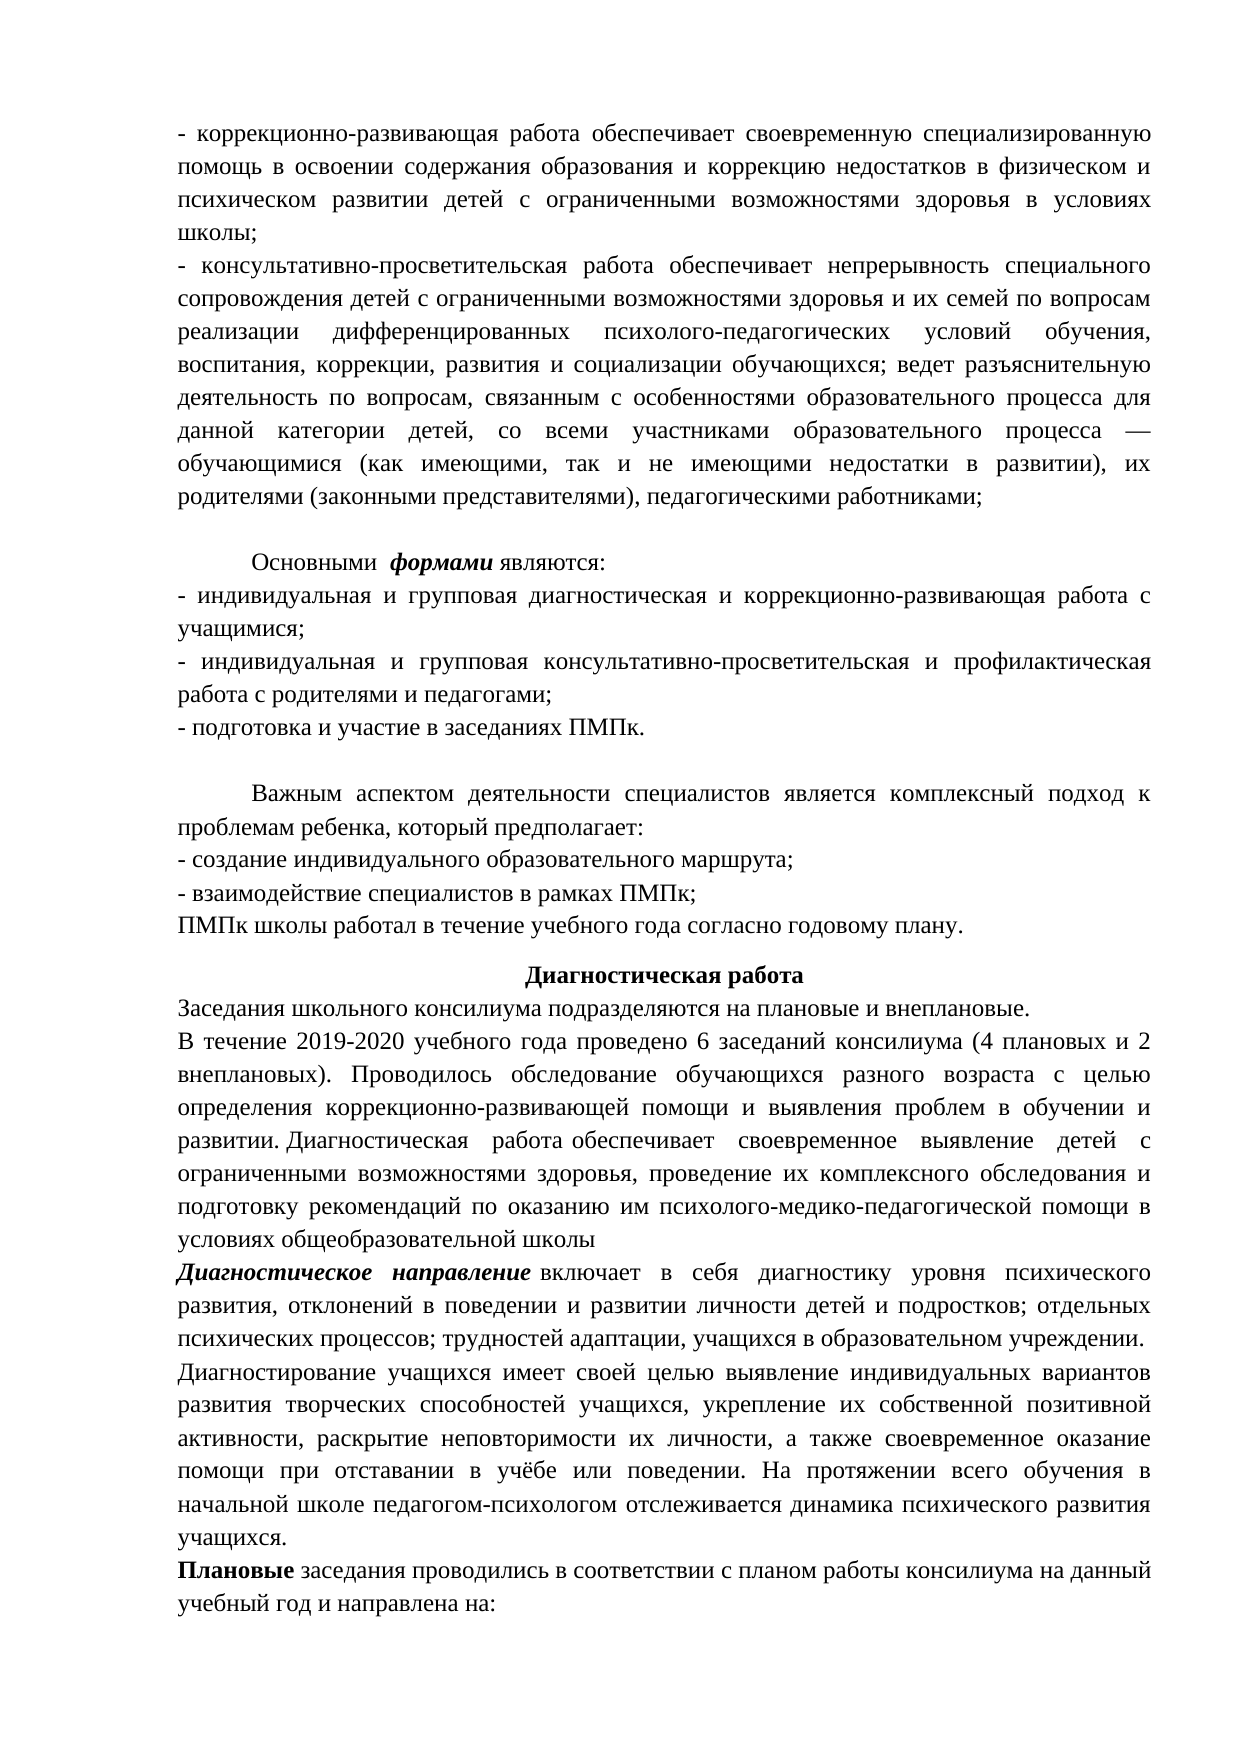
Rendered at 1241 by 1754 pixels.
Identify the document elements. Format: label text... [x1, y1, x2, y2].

text Диагностическая работа [177, 960, 1152, 989]
text - коррекционно-развивающая работа обеспечивает своевременную специализированную помощь в освоении содержания образования и коррекцию недостатков в физическом и психическом развитии детей с ограниченными возможностями здоровья в условиях школы; [177, 118, 1152, 246]
text - индивидуальная и групповая диагностическая и коррекционно-развивающая работа с учащимися; [177, 580, 1152, 642]
text - консультативно-просветительская работа обеспечивает непрерывность специального сопровождения детей с ограниченными возможностями здоровья и их семей по вопросам реализации дифференцированных психолого-педагогических условий обучения, воспитания, коррекции, развития и социализации обучающихся; ведет разъяснительную деятельность по вопросам, связанным с особенностями образовательного процесса для данной категории детей, со всеми участниками образовательного процесса — обучающимися (как имеющими, так и не имеющими недостатки в развитии), их родителями (законными представителями), педагогическими работниками; [177, 250, 1152, 510]
text - подготовка и участие в заседаниях ПМПк. [177, 712, 1152, 741]
text Диагностирование учащихся имеет своей целью выявление индивидуальных вариантов развития творческих способностей учащихся, укрепление их собственной позитивной активности, раскрытие неповторимости их личности, а также своевременное оказание помощи при отставании в учёбе или поведении. На протяжении всего обучения в начальной школе педагогом-психологом отслеживается динамика психического развития учащихся. [177, 1357, 1152, 1550]
text В течение 2019-2020 учебного года проведено 6 заседаний консилиума (4 плановых и 2 внеплановых). Проводилось обследование обучающихся разного возраста с целью определения коррекционно-развивающей помощи и выявления проблем в обучении и развитии. Диагностическая работа обеспечивает своевременное выявление детей с ограниченными возможностями здоровья, проведение их комплексного обследования и подготовку рекомендаций по оказанию им психолого-медико-педагогической помощи в условиях общеобразовательной школы [177, 1026, 1152, 1253]
text - взаимодействие специалистов в рамках ПМПк; [177, 878, 1152, 906]
text - индивидуальная и групповая консультативно-просветительская и профилактическая работа с родителями и педагогами; [177, 646, 1152, 708]
text Плановые заседания проводились в соответствии с планом работы консилиума на данный учебный год и направлена на: [177, 1555, 1152, 1616]
text Важным аспектом деятельности специалистов является комплексный подход к проблемам ребенка, который предполагает: [177, 778, 1152, 840]
text Диагностическое направление включает в себя диагностику уровня психического развития, отклонений в поведении и развитии личности детей и подростков; отдельных психических процессов; трудностей адаптации, учащихся в образовательном учреждении. [177, 1257, 1152, 1352]
text Основными формами являются: [177, 547, 1152, 576]
text Заседания школьного консилиума подразделяются на плановые и внеплановые. [177, 993, 1152, 1022]
text ПМПк школы работал в течение учебного года согласно годовому плану. [177, 911, 1152, 939]
text - создание индивидуального образовательного маршрута; [177, 844, 1152, 873]
